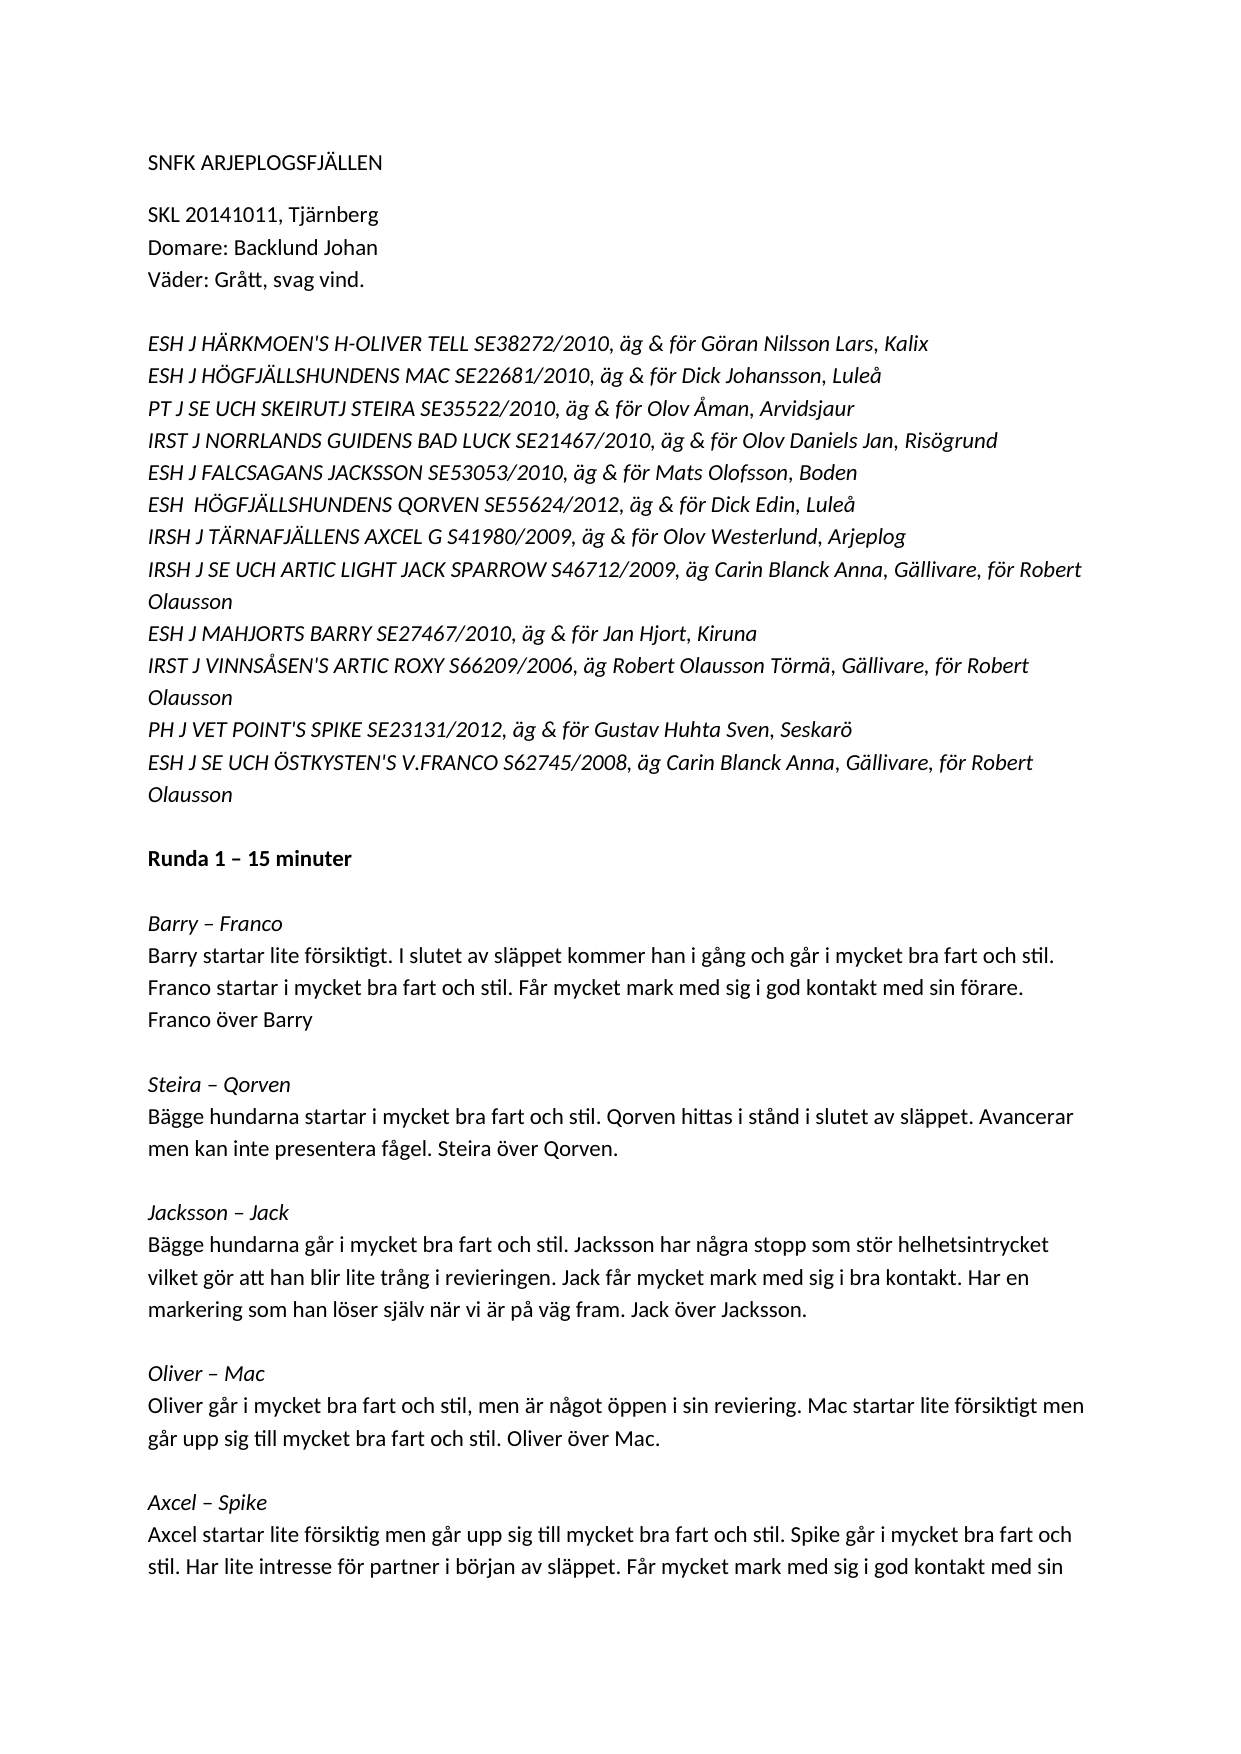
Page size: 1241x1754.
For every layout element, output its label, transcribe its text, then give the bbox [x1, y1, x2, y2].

text SNFK ARJEPLOGSFJÄLLEN [148, 148, 1093, 176]
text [148, 201, 1093, 1581]
